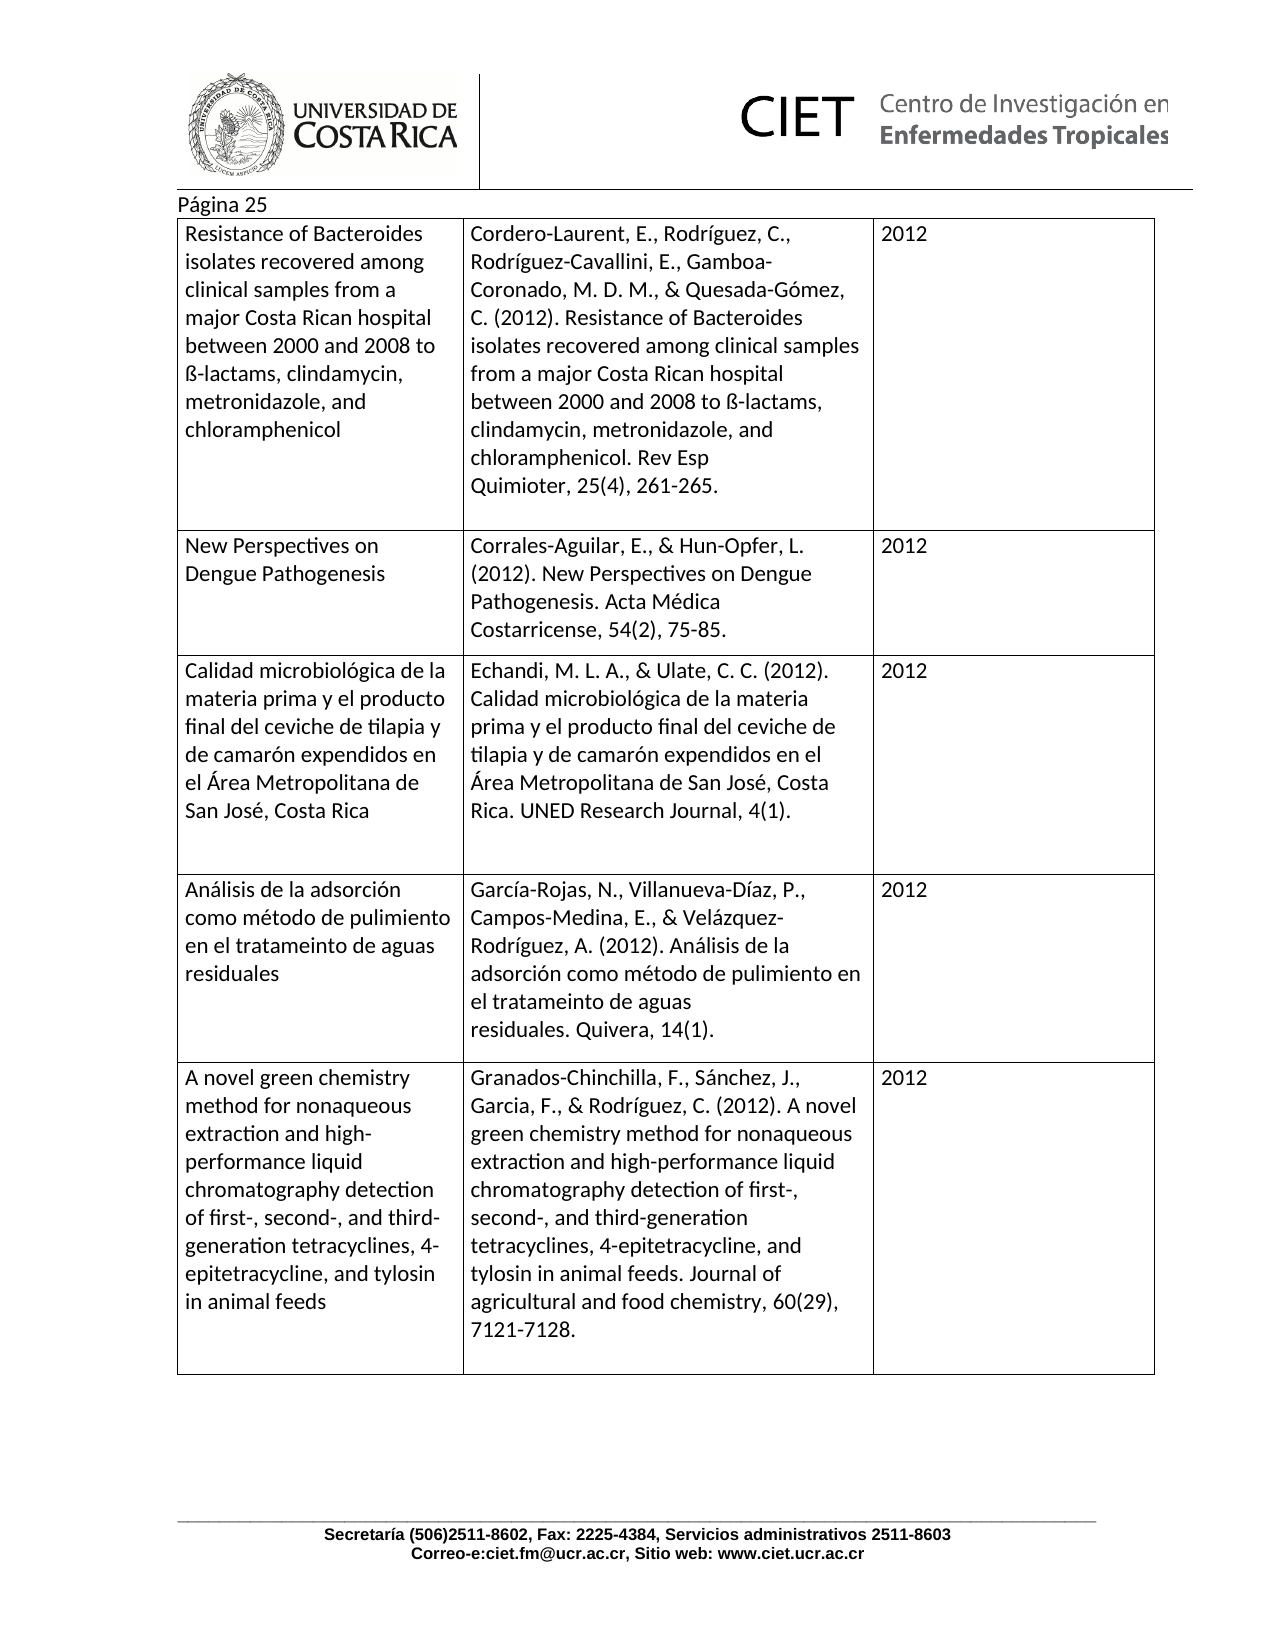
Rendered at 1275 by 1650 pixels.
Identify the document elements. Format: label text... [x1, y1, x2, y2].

table_cell 2012 [874, 1063, 1154, 1374]
table_cell Corrales-Aguilar, E., & Hun-Opfer, L. (2012). New Perspectives on Dengue Pathogenesis. Acta Médica Costarricense, 54(2), 75-85. [464, 531, 873, 655]
table_cell 2012 [874, 656, 1154, 874]
table_cell New Perspectives on Dengue Pathogenesis [178, 531, 463, 655]
table_cell García-Rojas, N., Villanueva-Díaz, P., Campos-Medina, E., & Velázquez-Rodríguez, A. (2012). Análisis de la adsorción como método de pulimiento en el tratameinto de aguas residuales. Quivera, 14(1). [464, 875, 873, 1062]
table_cell 2012 [874, 875, 1154, 1062]
table_cell Echandi, M. L. A., & Ulate, C. C. (2012). Calidad microbiológica de la materia prima y el producto final del ceviche de tilapia y de camarón expendidos en el Área Metropolitana de San José, Costa Rica. UNED Research Journal, 4(1). [464, 656, 873, 874]
table_cell Cordero-Laurent, E., Rodríguez, C., Rodríguez-Cavallini, E., Gamboa-Coronado, M. D. M., & Quesada-Gómez, C. (2012). Resistance of Bacteroides isolates recovered among clinical samples from a major Costa Rican hospital between 2000 and 2008 to ß-lactams, clindamycin, metronidazole, and chloramphenicol. Rev Esp Quimioter, 25(4), 261-265. [464, 219, 873, 530]
table_cell Granados-Chinchilla, F., Sánchez, J., Garcia, F., & Rodríguez, C. (2012). A novel green chemistry method for nonaqueous extraction and high-performance liquid chromatography detection of first-, second-, and third-generation tetracyclines, 4-epitetracycline, and tylosin in animal feeds. Journal of agricultural and food chemistry, 60(29), 7121-7128. [464, 1063, 873, 1374]
table_cell 2012 [874, 531, 1154, 655]
table_cell Resistance of Bacteroides isolates recovered among clinical samples from a major Costa Rican hospital between 2000 and 2008 to ß-lactams, clindamycin, metronidazole, and chloramphenicol [178, 219, 463, 530]
table_cell Análisis de la adsorción como método de pulimiento en el tratameinto de aguas residuales [178, 875, 463, 1062]
picture [188, 73, 458, 176]
table_cell Calidad microbiológica de la materia prima y el producto final del ceviche de tilapia y de camarón expendidos en el Área Metropolitana de San José, Costa Rica [178, 656, 463, 874]
table_cell 2012 [874, 219, 1154, 530]
table_cell A novel green chemistry method for nonaqueous extraction and high-performance liquid chromatography detection of first-, second-, and third-generation tetracyclines, 4-epitetracycline, and tylosin in animal feeds [178, 1063, 463, 1374]
picture [739, 93, 1168, 156]
